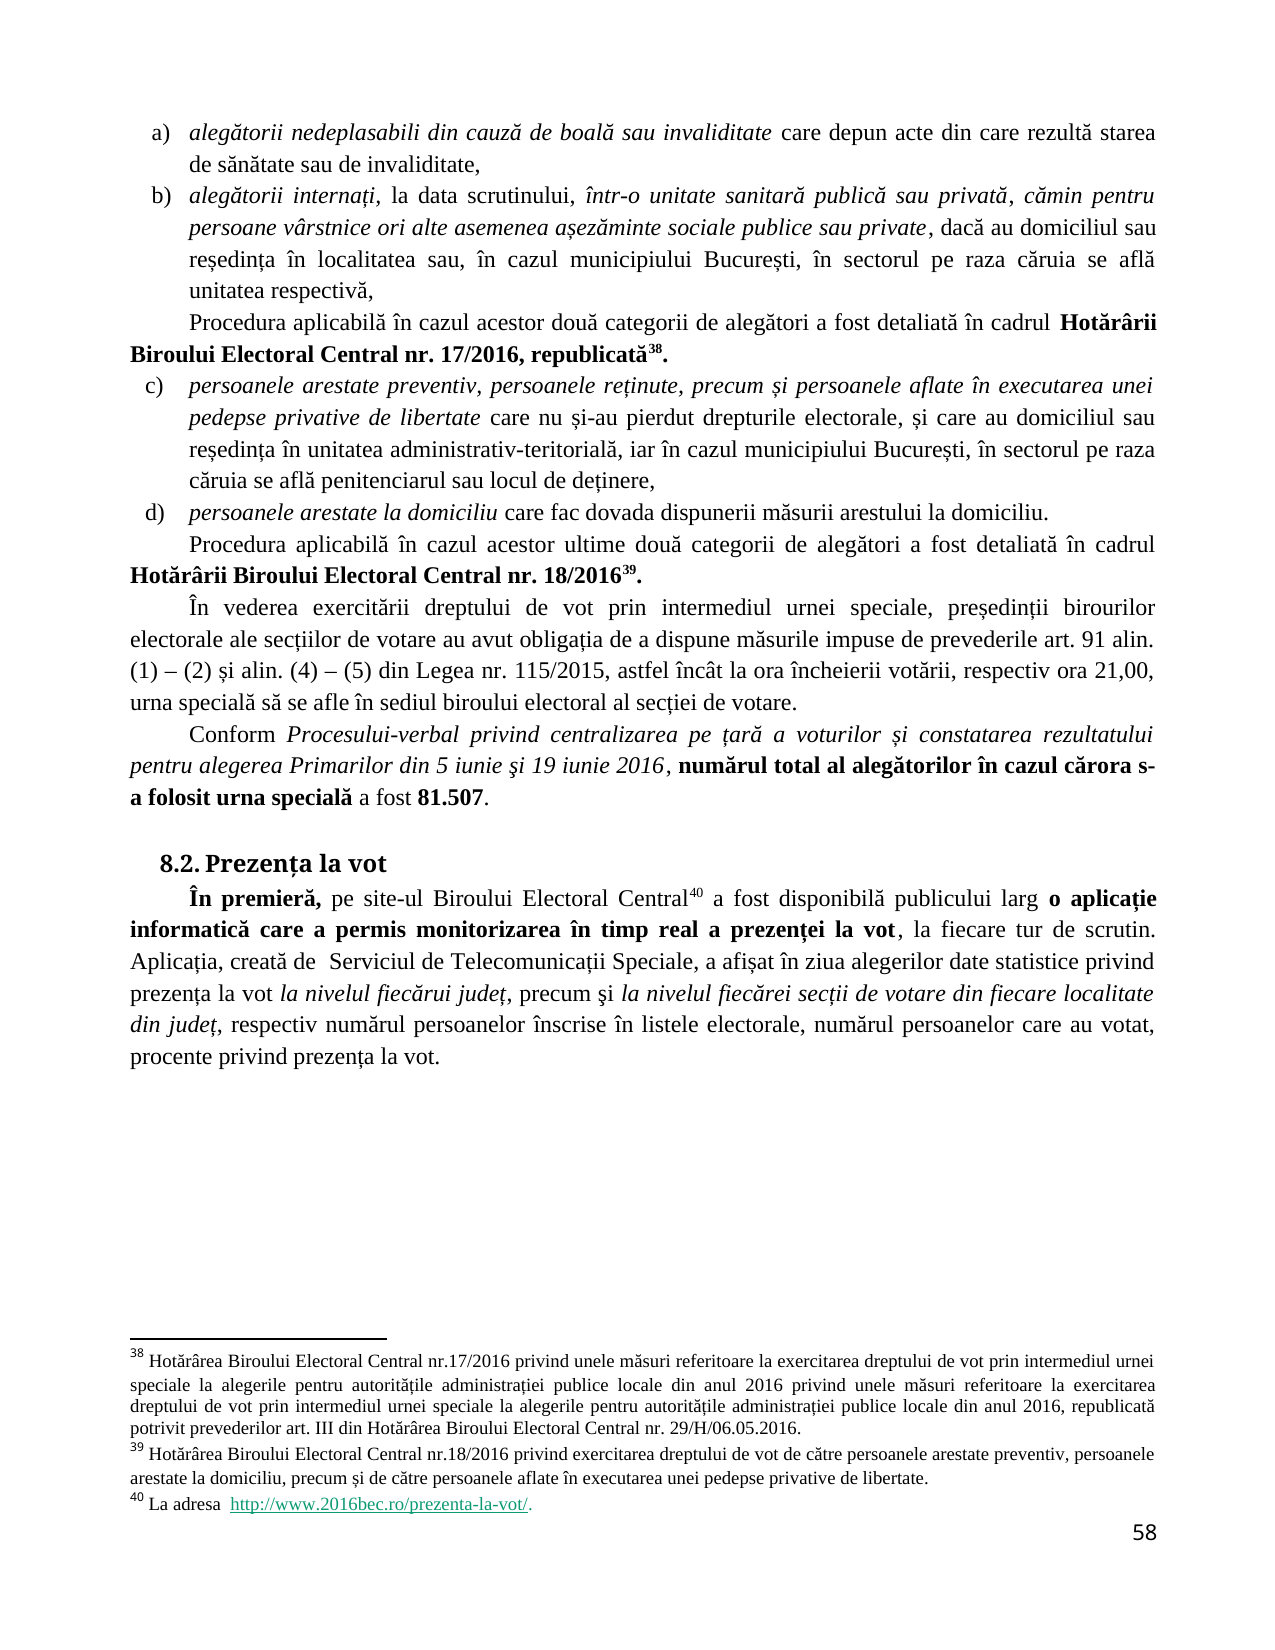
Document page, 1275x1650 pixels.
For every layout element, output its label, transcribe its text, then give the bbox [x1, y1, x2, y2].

list persoanele arestate la domiciliu care fac dovada dispunerii măsurii arestului la domiciliu. [145, 498, 1157, 526]
list alegătorii internați, la data scrutinului, într-o unitate sanitară publică sau privată, cămin pentru persoane vârstnice ori alte asemenea așezăminte sociale publice sau private, dacă au domiciliul sau reședința în localitatea sau, în cazul municipiului București, în sectorul pe raza căruia se află unitatea respectivă, [151, 181, 1157, 304]
list persoanele arestate preventiv, persoanele reținute, precum și persoanele aflate în executarea unei pedepse privative de libertate care nu și-au pierdut drepturile electorale, și care au domiciliul sau reședința în unitatea administrativ-teritorială, iar în cazul municipiului București, în sectorul pe raza căruia se află penitenciarul sau locul de deținere, [145, 371, 1157, 494]
list alegătorii nedeplasabili din cauză de boală sau invaliditate care depun acte din care rezultă starea de sănătate sau de invaliditate, [151, 118, 1157, 177]
text Procedura aplicabilă în cazul acestor ultime două categorii de alegători a fost detaliată în cadrul Hotărârii Biroului Electoral Central nr. 18/2016. [130, 530, 1157, 589]
list În premieră, pe site-ul Biroului Electoral Central a fost disponibilă publicului larg o aplicație informatică care a permis monitorizarea în timp real a prezenței la vot, la fiecare tur de scrutin. Aplicația, creată de Serviciul de Telecomunicații Speciale, a afișat în ziua alegerilor date statistice privind prezența la vot la nivelul fiecărui județ, precum şi la nivelul fiecărei secții de votare din fiecare localitate din județ, respectiv numărul persoanelor înscrise în listele electorale, numărul persoanelor care au votat, procente privind prezența la vot. [130, 884, 1157, 1070]
text Procedura aplicabilă în cazul acestor două categorii de alegători a fost detaliată în cadrul Hotărârii Biroului Electoral Central nr. 17/2016, republicată. [130, 308, 1157, 367]
list Conform Procesului-verbal privind centralizarea pe țară a voturilor și constatarea rezultatului pentru alegerea Primarilor din 5 iunie şi 19 iunie 2016, numărul total al alegătorilor în cazul cărora s-a folosit urna specială a fost 81.507. [130, 720, 1157, 811]
list Prezența la vot [159, 846, 1157, 879]
text În vederea exercitării dreptului de vot prin intermediul urnei speciale, președinții birourilor electorale ale secțiilor de votare au avut obligația de a dispune măsurile impuse de prevederile art. 91 alin. (1) – (2) și alin. (4) – (5) din Legea nr. 115/2015, astfel încât la ora încheierii votării, respectiv ora 21,00, urna specială să se afle în sediul biroului electoral al secției de votare. [130, 593, 1157, 716]
